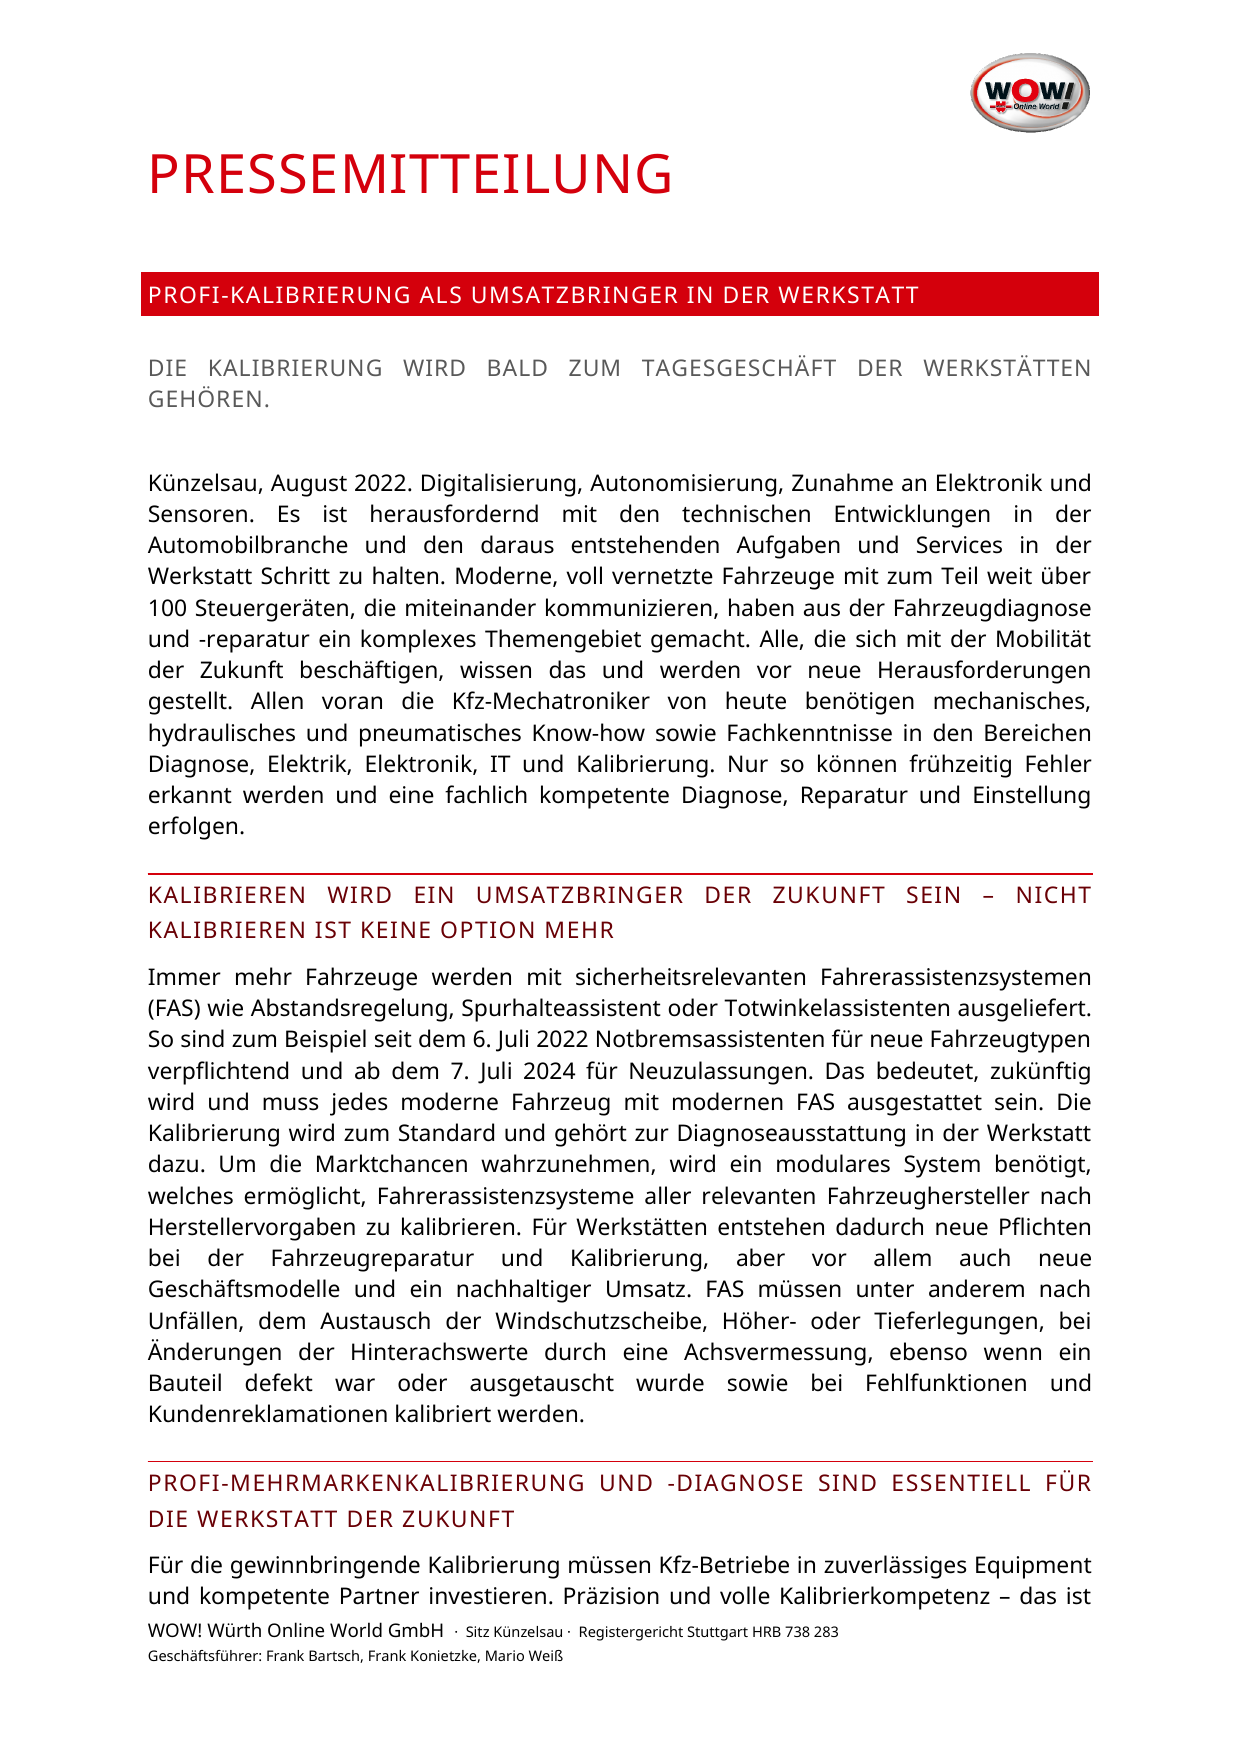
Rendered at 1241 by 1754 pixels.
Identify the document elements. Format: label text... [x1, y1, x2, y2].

text Künzelsau, August 2022. Digitalisierung, Autonomisierung, Zunahme an Elektronik und Sensoren. Es ist herausfordernd mit den technischen Entwicklungen in der Automobilbranche und den daraus entstehenden Aufgaben und Services in der Werkstatt Schritt zu halten. Moderne, voll vernetzte Fahrzeuge mit zum Teil weit über 100 Steuergeräten, die miteinander kommunizieren, haben aus der Fahrzeugdiagnose und -reparatur ein komplexes Themengebiet gemacht. Alle, die sich mit der Mobilität der Zukunft beschäftigen, wissen das und werden vor neue Herausforderungen gestellt. Allen voran die Kfz-Mechatroniker von heute benötigen mechanisches, hydraulisches und pneumatisches Know-how sowie Fachkenntnisse in den Bereichen Diagnose, Elektrik, Elektronik, IT und Kalibrierung. Nur so können frühzeitig Fehler erkannt werden und eine fachlich kompetente Diagnose, Reparatur und Einstellung erfolgen. [148, 467, 1093, 842]
subtitle Die Kalibrierung wird bald zum Tagesgeschäft der Werkstätten gehören. [148, 321, 1093, 414]
subtitle Profi-Kalibrierung als Umsatzbringer in der Werkstatt [148, 279, 1093, 310]
subtitle Profi-Mehrmarkenkalibrierung und -Diagnose sind essentiell für die Werkstatt der Zukunft [148, 1462, 1093, 1534]
picture [967, 51, 1093, 135]
text Immer mehr Fahrzeuge werden mit sicherheitsrelevanten Fahrerassistenzsystemen (FAS) wie Abstandsregelung, Spurhalteassistent oder Totwinkelassistenten ausgeliefert. So sind zum Beispiel seit dem 6. Juli 2022 Notbremsassistenten für neue Fahrzeugtypen verpflichtend und ab dem 7. Juli 2024 für Neuzulassungen. Das bedeutet, zukünftig wird und muss jedes moderne Fahrzeug mit modernen FAS ausgestattet sein. Die Kalibrierung wird zum Standard und gehört zur Diagnoseausstattung in der Werkstatt dazu. Um die Marktchancen wahrzunehmen, wird ein modulares System benötigt, welches ermöglicht, Fahrerassistenzsysteme aller relevanten Fahrzeughersteller nach Herstellervorgaben zu kalibrieren. Für Werkstätten entstehen dadurch neue Pflichten bei der Fahrzeugreparatur und Kalibrierung, aber vor allem auch neue Geschäftsmodelle und ein nachhaltiger Umsatz. FAS müssen unter anderem nach Unfällen, dem Austausch der Windschutzscheibe, Höher- oder Tieferlegungen, bei Änderungen der Hinterachswerte durch eine Achsvermessung, ebenso wenn ein Bauteil defekt war oder ausgetauscht wurde sowie bei Fehlfunktionen und Kundenreklamationen kalibriert werden. [148, 961, 1093, 1429]
subtitle Kalibrieren wird ein Umsatzbringer der Zukunft sein – Nicht kalibrieren ist keine Option mehr [148, 875, 1093, 946]
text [148, 1549, 1093, 1611]
